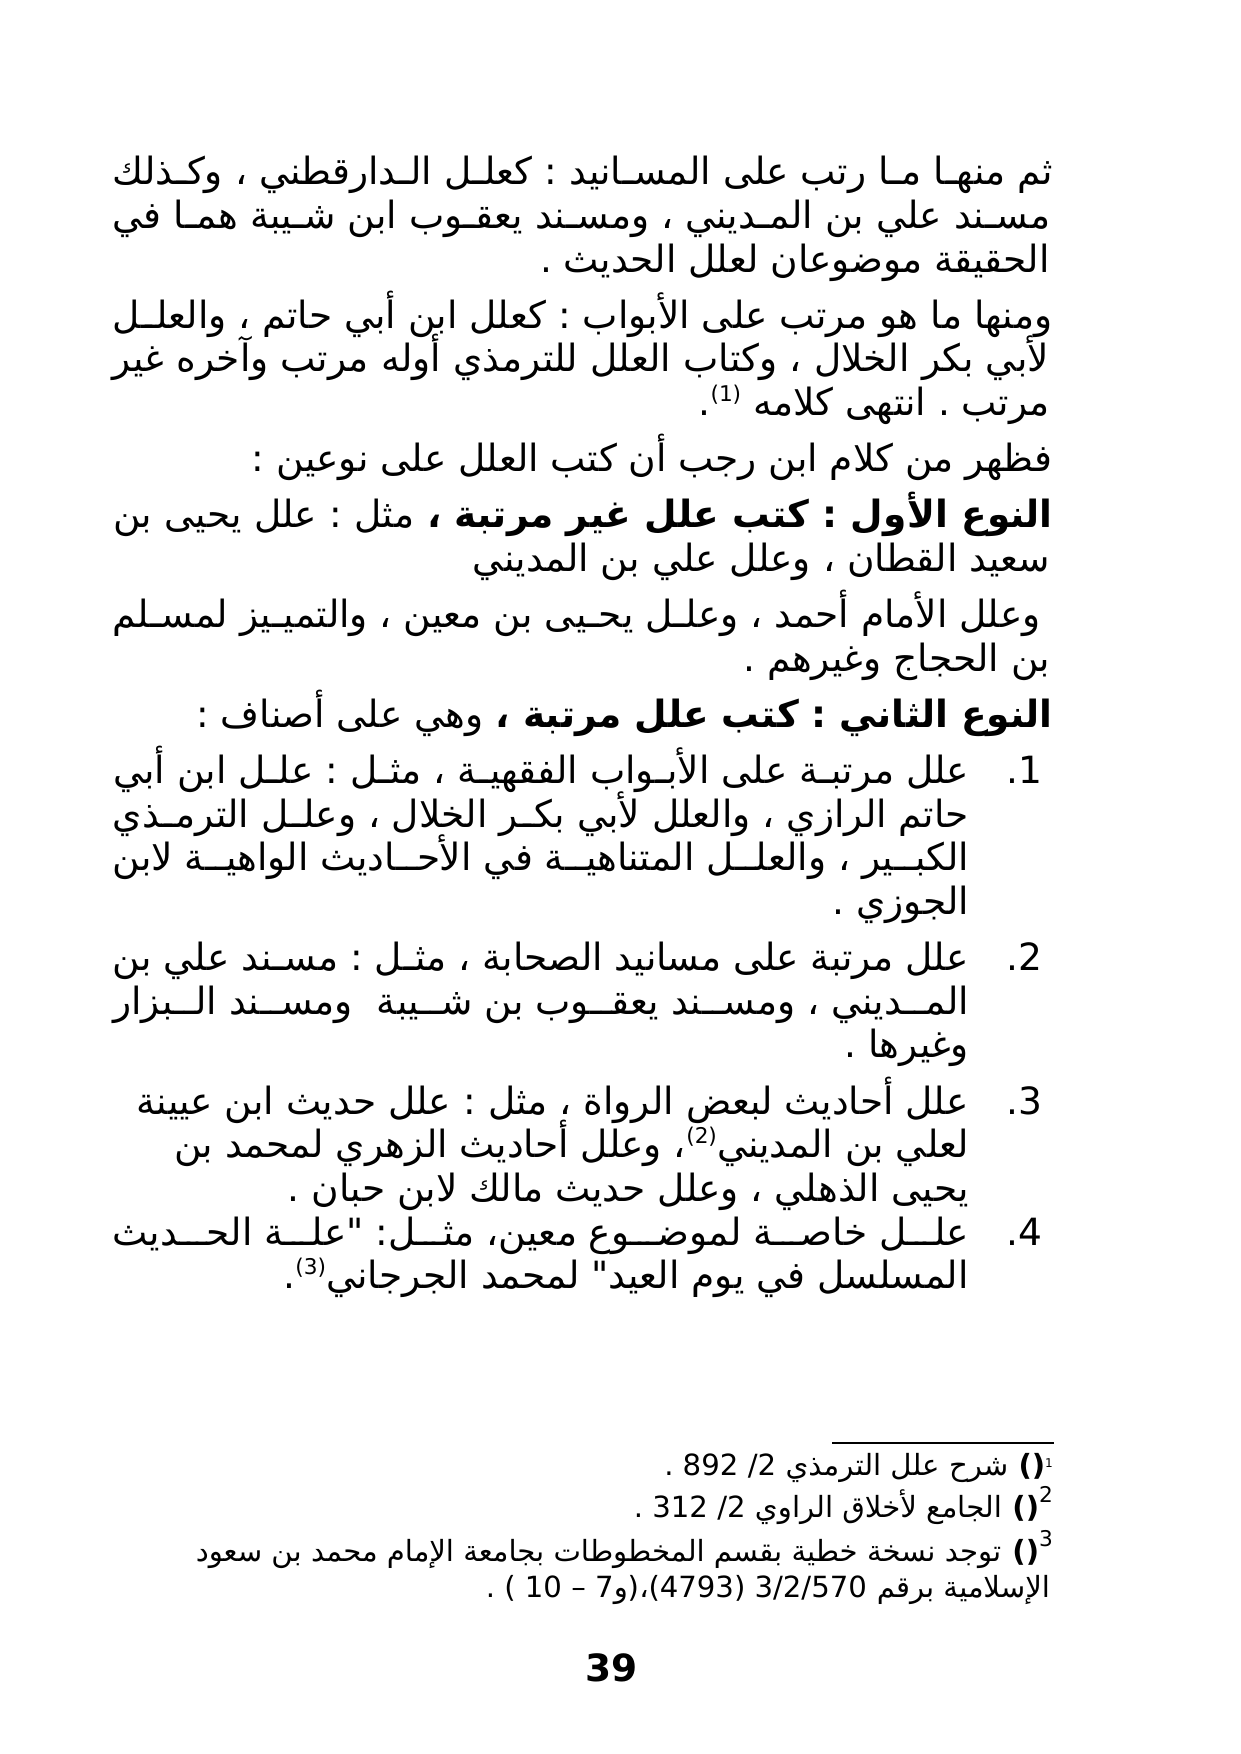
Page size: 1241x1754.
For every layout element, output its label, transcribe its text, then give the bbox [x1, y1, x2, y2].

text ومنها ما هو مرتب على الأبواب : كعلل ابن أبي حاتم ، والعلل لأبي بكر الخلال ، وكتاب العلل للترمذي أوله مرتب وآخره غير مرتب . انتهى كلامه (). [112, 293, 1053, 424]
text ثم منها ما رتب على المسانيد : كعلل الدارقطني ، وكذلك مسند علي بن المديني ، ومسند يعقوب ابن شيبة هما في الحقيقة موضوعان لعلل الحديث . [112, 150, 1053, 281]
list علل خاصة لموضوع معين، مثل: "علة الحديث المسلسل في يوم العيد" لمحمد الجرجاني(). [112, 1210, 1006, 1297]
list علل أحاديث لبعض الرواة ، مثل : علل حديث ابن عيينة لعلي بن المديني()، وعلل أحاديث الزهري لمحمد بن يحيى الذهلي ، وعلل حديث مالك لابن حبان . [112, 1079, 1006, 1210]
text النوع الأول : كتب علل غير مرتبة ، مثل : علل يحيى بن سعيد القطان ، وعلل علي بن المديني [112, 493, 1053, 580]
list علل مرتبة على الأبواب الفقهية ، مثل : علل ابن أبي حاتم الرازي ، والعلل لأبي بكر الخلال ، وعلل الترمذي الكبير ، والعلل المتناهية في الأحاديث الواهية لابن الجوزي . [112, 749, 1006, 923]
text وعلل الأمام أحمد ، وعلل يحيى بن معين ، والتمييز لمسلم بن الحجاج وغيرهم . [112, 593, 1053, 680]
text النوع الثاني : كتب علل مرتبة ، وهي على أصناف : [112, 693, 1053, 736]
text فظهر من كلام ابن رجب أن كتب العلل على نوعين : [112, 437, 1053, 481]
list علل مرتبة على مسانيد الصحابة ، مثل : مسند علي بن المديني ، ومسند يعقوب بن شيبة ومسند البزار وغيرها . [112, 936, 1006, 1067]
